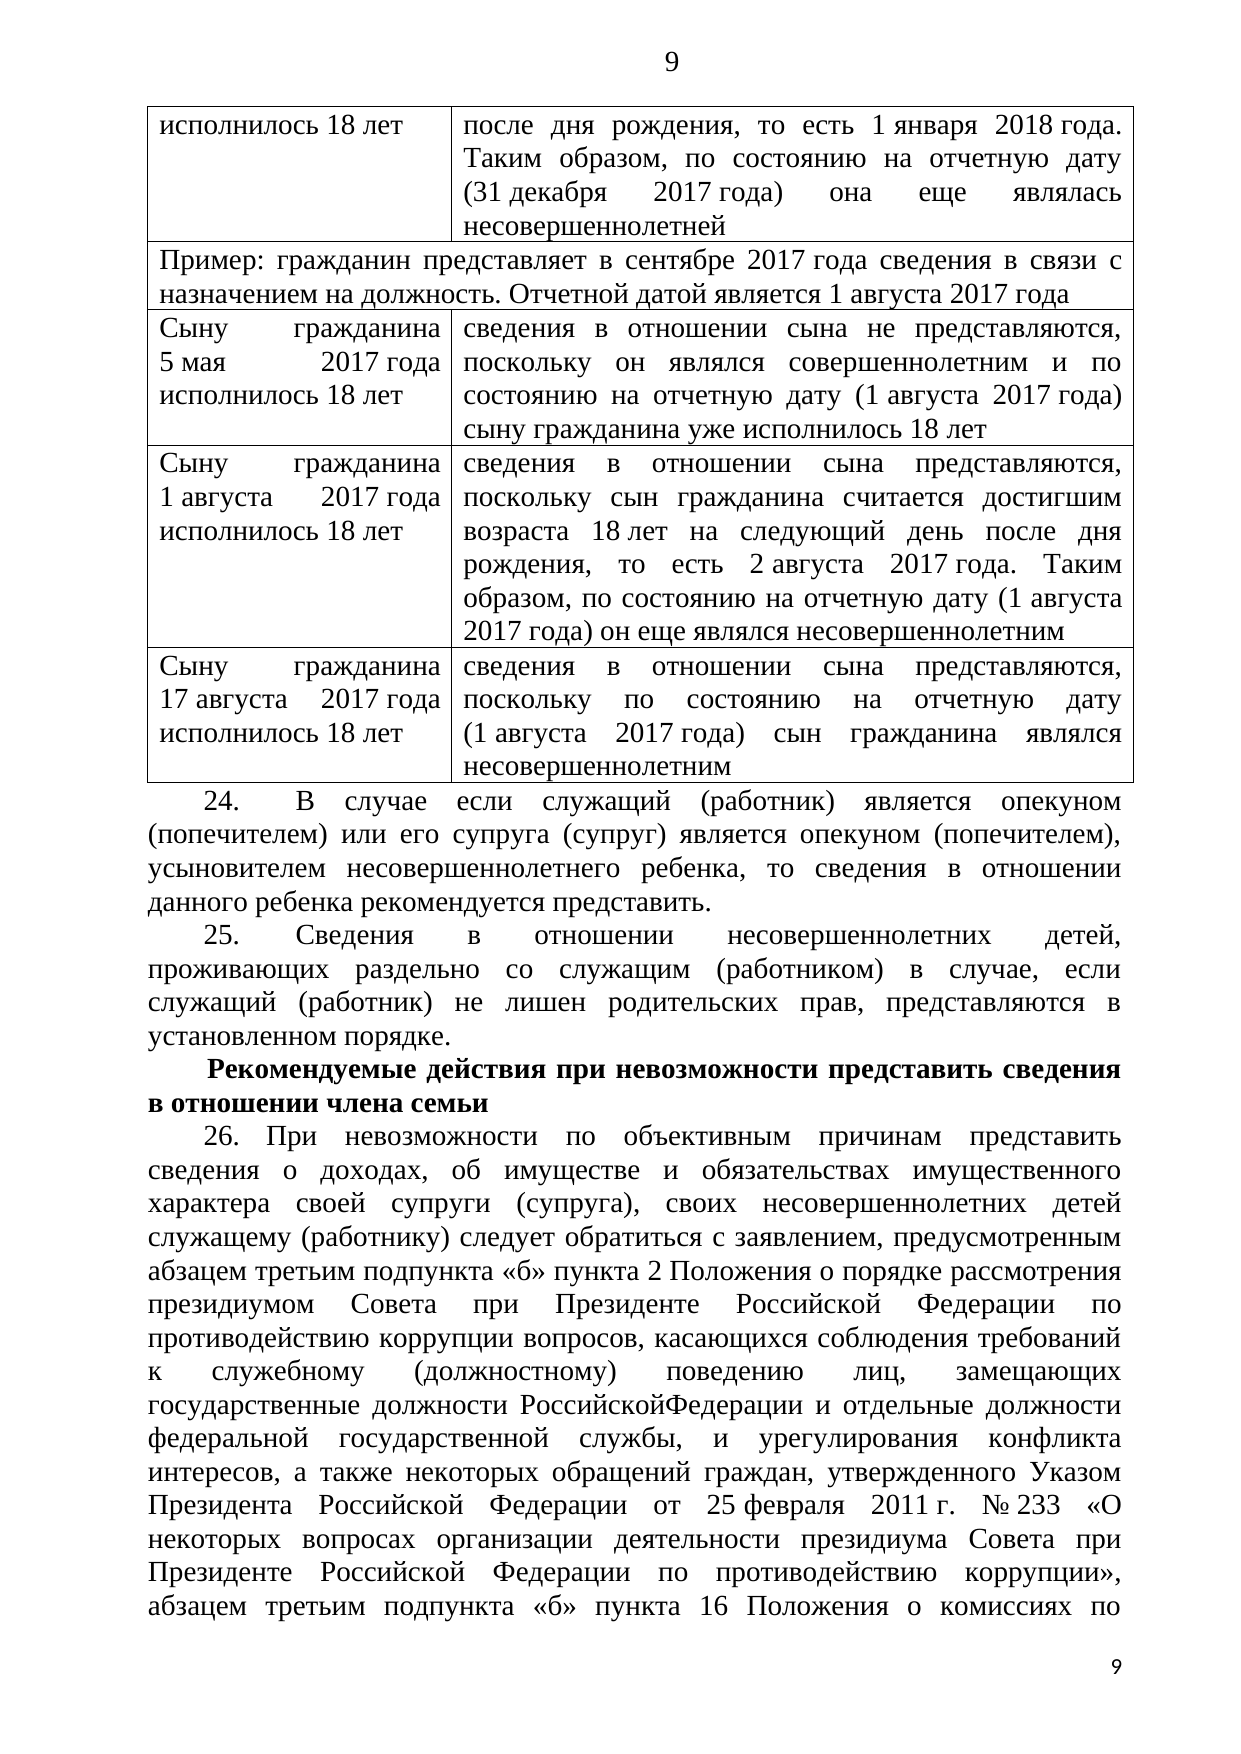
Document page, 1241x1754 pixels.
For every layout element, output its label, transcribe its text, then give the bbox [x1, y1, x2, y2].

list В случае если служащий (работник) является опекуном (попечителем) или его супруга (супруг) является опекуном (попечителем), усыновителем несовершеннолетнего ребенка, то сведения в отношении данного ребенка рекомендуется представить. [148, 783, 1122, 917]
table_cell сведения в отношении сына не представляются, поскольку он являлся совершеннолетним и по состоянию на отчетную дату (1 августа 2017 года) сыну гражданина уже исполнилось 18 лет [452, 310, 1133, 444]
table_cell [452, 107, 1133, 241]
text Рекомендуемые действия при невозможности представить сведения в отношении члена семьи [148, 1051, 1122, 1118]
list Сведения в отношении несовершеннолетних детей, проживающих раздельно со служащим (работником) в случае, если служащий (работник) не лишен родительских прав, представляются в установленном порядке. [148, 917, 1122, 1051]
table_cell Сыну гражданина 5 мая 2017 года исполнилось 18 лет [148, 310, 451, 444]
table_cell Пример: гражданин представляет в сентябре 2017 года сведения в связи с назначением на должность. Отчетной датой является 1 августа 2017 года [148, 242, 1133, 309]
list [148, 1118, 1122, 1622]
table_cell Сыну гражданина 17 августа 2017 года исполнилось 18 лет [148, 648, 451, 782]
table_cell сведения в отношении сына представляются, поскольку по состоянию на отчетную дату (1 августа 2017 года) сын гражданина являлся несовершеннолетним [452, 648, 1133, 782]
table_cell Сыну гражданина 1 августа 2017 года исполнилось 18 лет [148, 446, 451, 647]
table_cell сведения в отношении сына представляются, поскольку сын гражданина считается достигшим возраста 18 лет на следующий день после дня рождения, то есть 2 августа 2017 года. Таким образом, по состоянию на отчетную дату (1 августа 2017 года) он еще являлся несовершеннолетним [452, 446, 1133, 647]
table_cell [148, 107, 451, 241]
